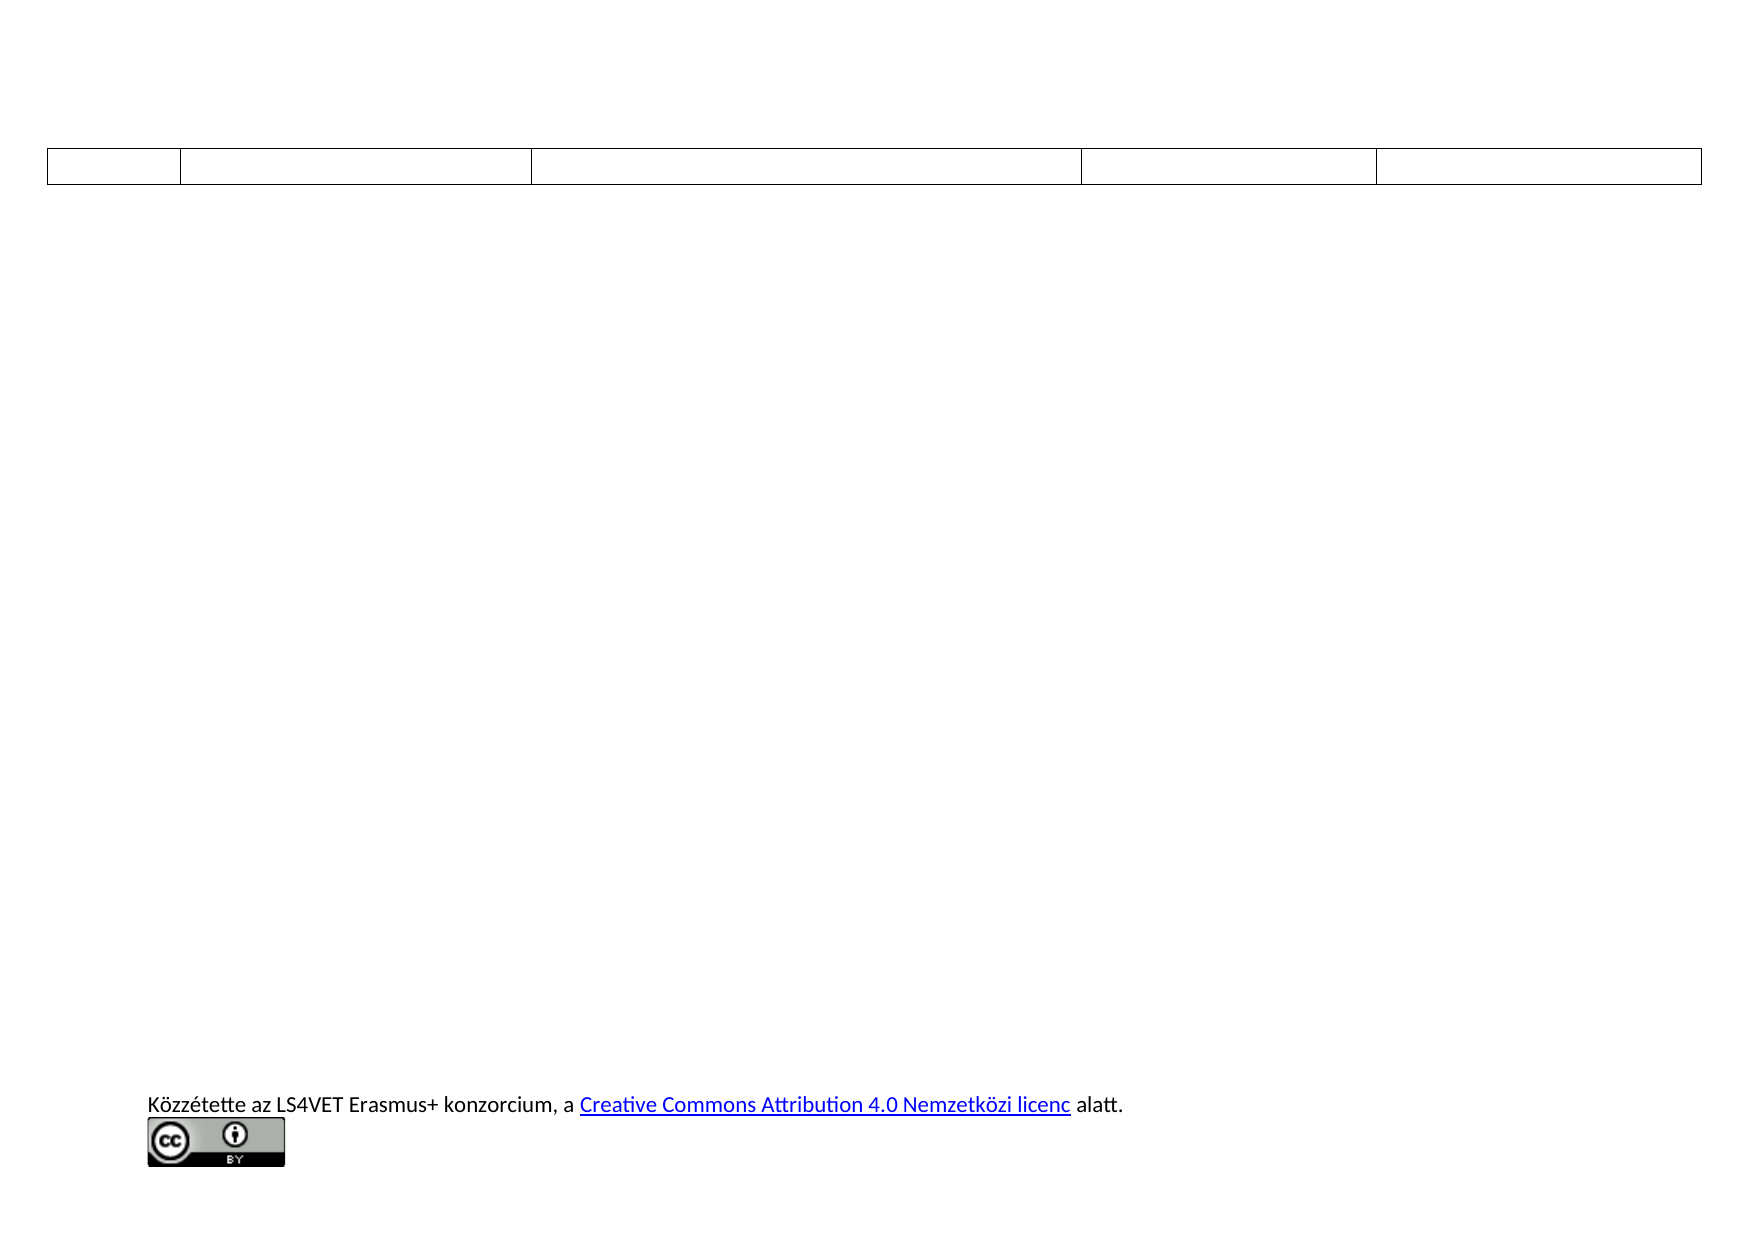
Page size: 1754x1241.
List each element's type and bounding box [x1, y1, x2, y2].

table_cell [1377, 149, 1701, 184]
table_cell [48, 149, 180, 184]
table_cell [1082, 149, 1376, 184]
table_cell [181, 149, 531, 184]
table_cell [532, 149, 1081, 184]
picture [147, 1117, 286, 1167]
